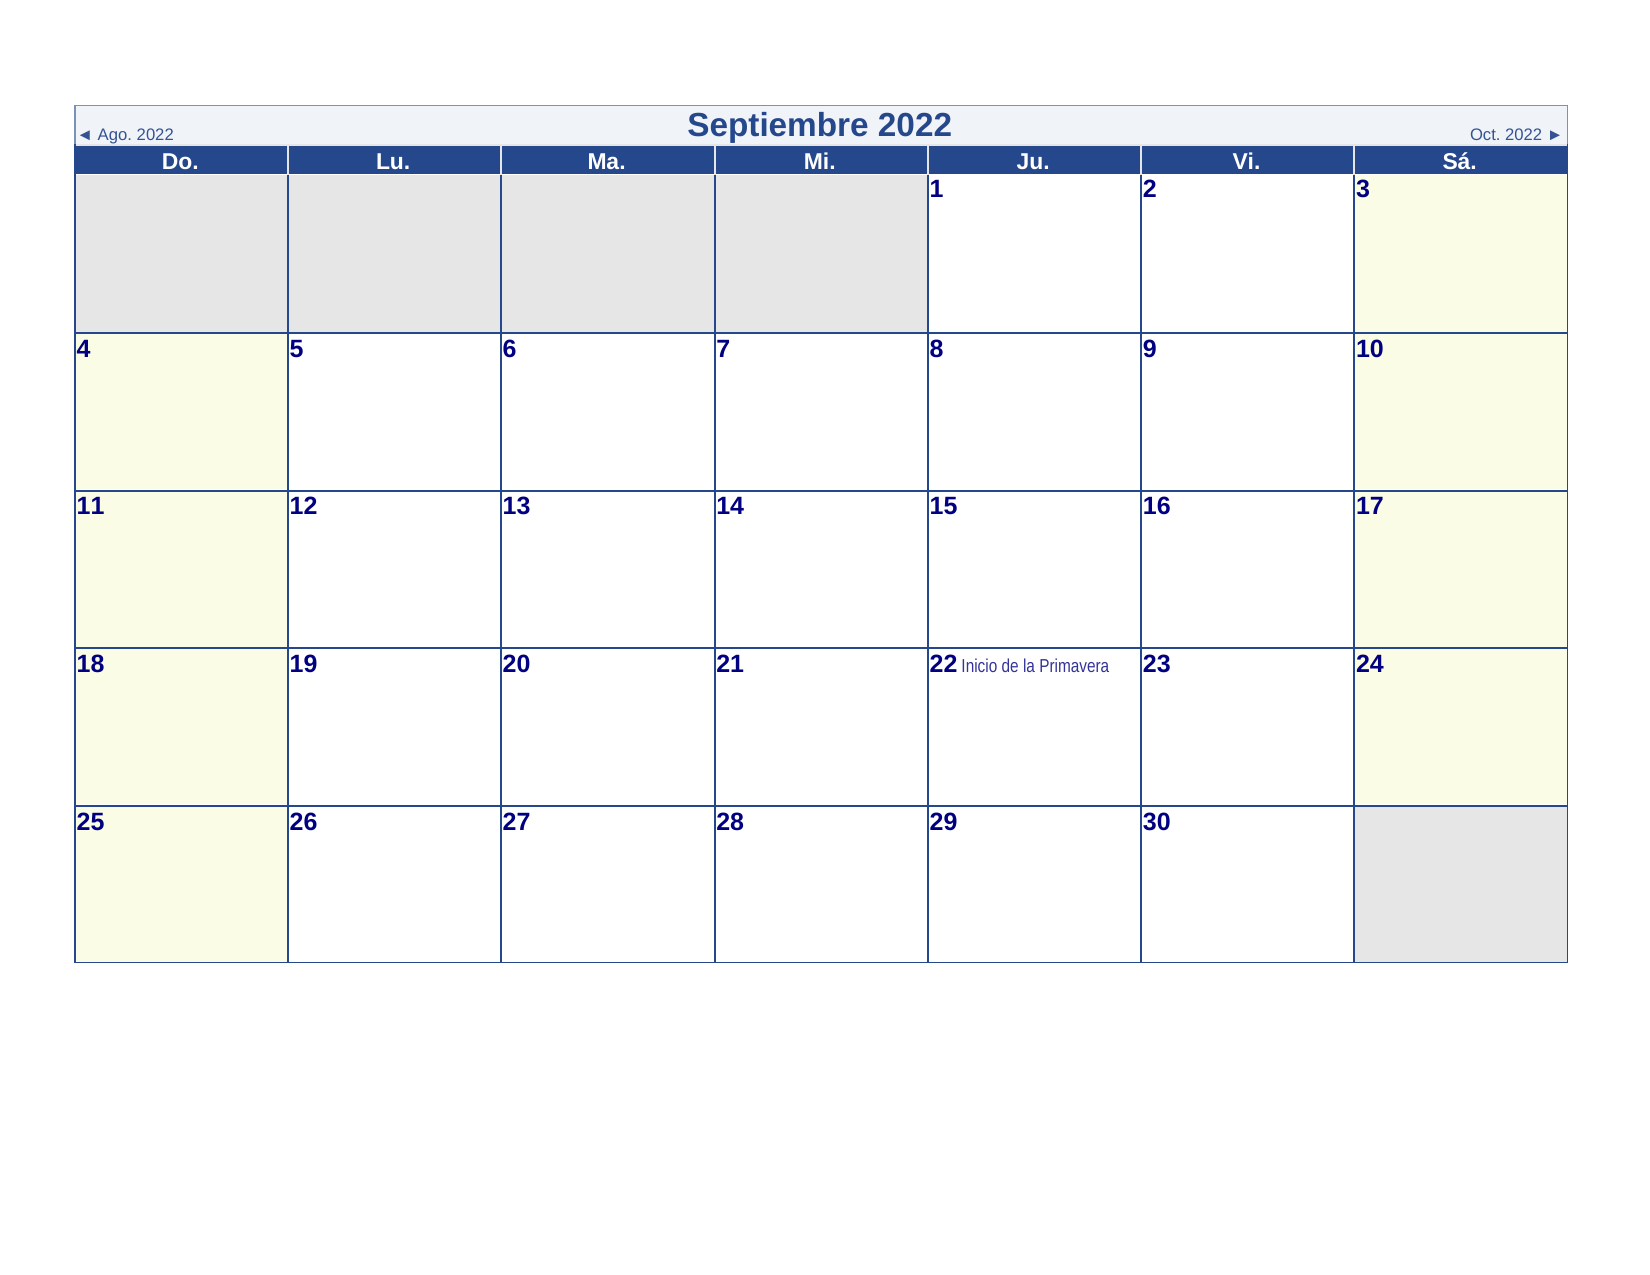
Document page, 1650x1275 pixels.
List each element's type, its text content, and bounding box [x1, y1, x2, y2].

table_cell 24 [1355, 649, 1567, 804]
table_cell 2 [1142, 175, 1353, 332]
table_cell 17 [1355, 492, 1567, 647]
table_cell 16 [1142, 492, 1353, 647]
table_cell 6 [502, 334, 714, 489]
table_cell Vi. [1142, 146, 1353, 174]
table_cell [502, 175, 714, 332]
table_cell 3 [1355, 175, 1567, 332]
table_cell 23 [1142, 649, 1353, 804]
table_cell Mi. [716, 146, 927, 174]
table_cell 12 [289, 492, 500, 647]
table_cell 8 [929, 334, 1140, 489]
table_cell [1355, 807, 1567, 962]
table_cell 21 [716, 649, 927, 804]
table_cell [716, 175, 927, 332]
table_cell 22 Inicio de la Primavera [929, 649, 1140, 804]
table_header Septiembre 2022 [288, 106, 1354, 144]
table_cell Sá. [1355, 146, 1567, 174]
table_cell 18 [76, 649, 287, 804]
table_header Oct. 2022 ► [1354, 106, 1567, 144]
table_cell Ma. [502, 146, 714, 174]
table_cell [76, 175, 287, 332]
table_header ◄ Ago. 2022 [76, 106, 288, 144]
table_cell 10 [1355, 334, 1567, 489]
table_cell 25 [76, 807, 287, 962]
table_cell 9 [1142, 334, 1353, 489]
table_cell 5 [289, 334, 500, 489]
table_cell Lu. [289, 146, 500, 174]
table_cell 29 [929, 807, 1140, 962]
table_cell 30 [1142, 807, 1353, 962]
table_cell 7 [716, 334, 927, 489]
table_cell Ju. [929, 146, 1140, 174]
table_cell 13 [502, 492, 714, 647]
table_cell Do. [76, 146, 287, 174]
table_cell 28 [716, 807, 927, 962]
table_cell 14 [716, 492, 927, 647]
table_cell 11 [76, 492, 287, 647]
table_cell 15 [929, 492, 1140, 647]
table_cell 26 [289, 807, 500, 962]
table_cell 1 [929, 175, 1140, 332]
table_cell 4 [76, 334, 287, 489]
table_cell 20 [502, 649, 714, 804]
table_cell 19 [289, 649, 500, 804]
table_cell 27 [502, 807, 714, 962]
table_cell [289, 175, 500, 332]
